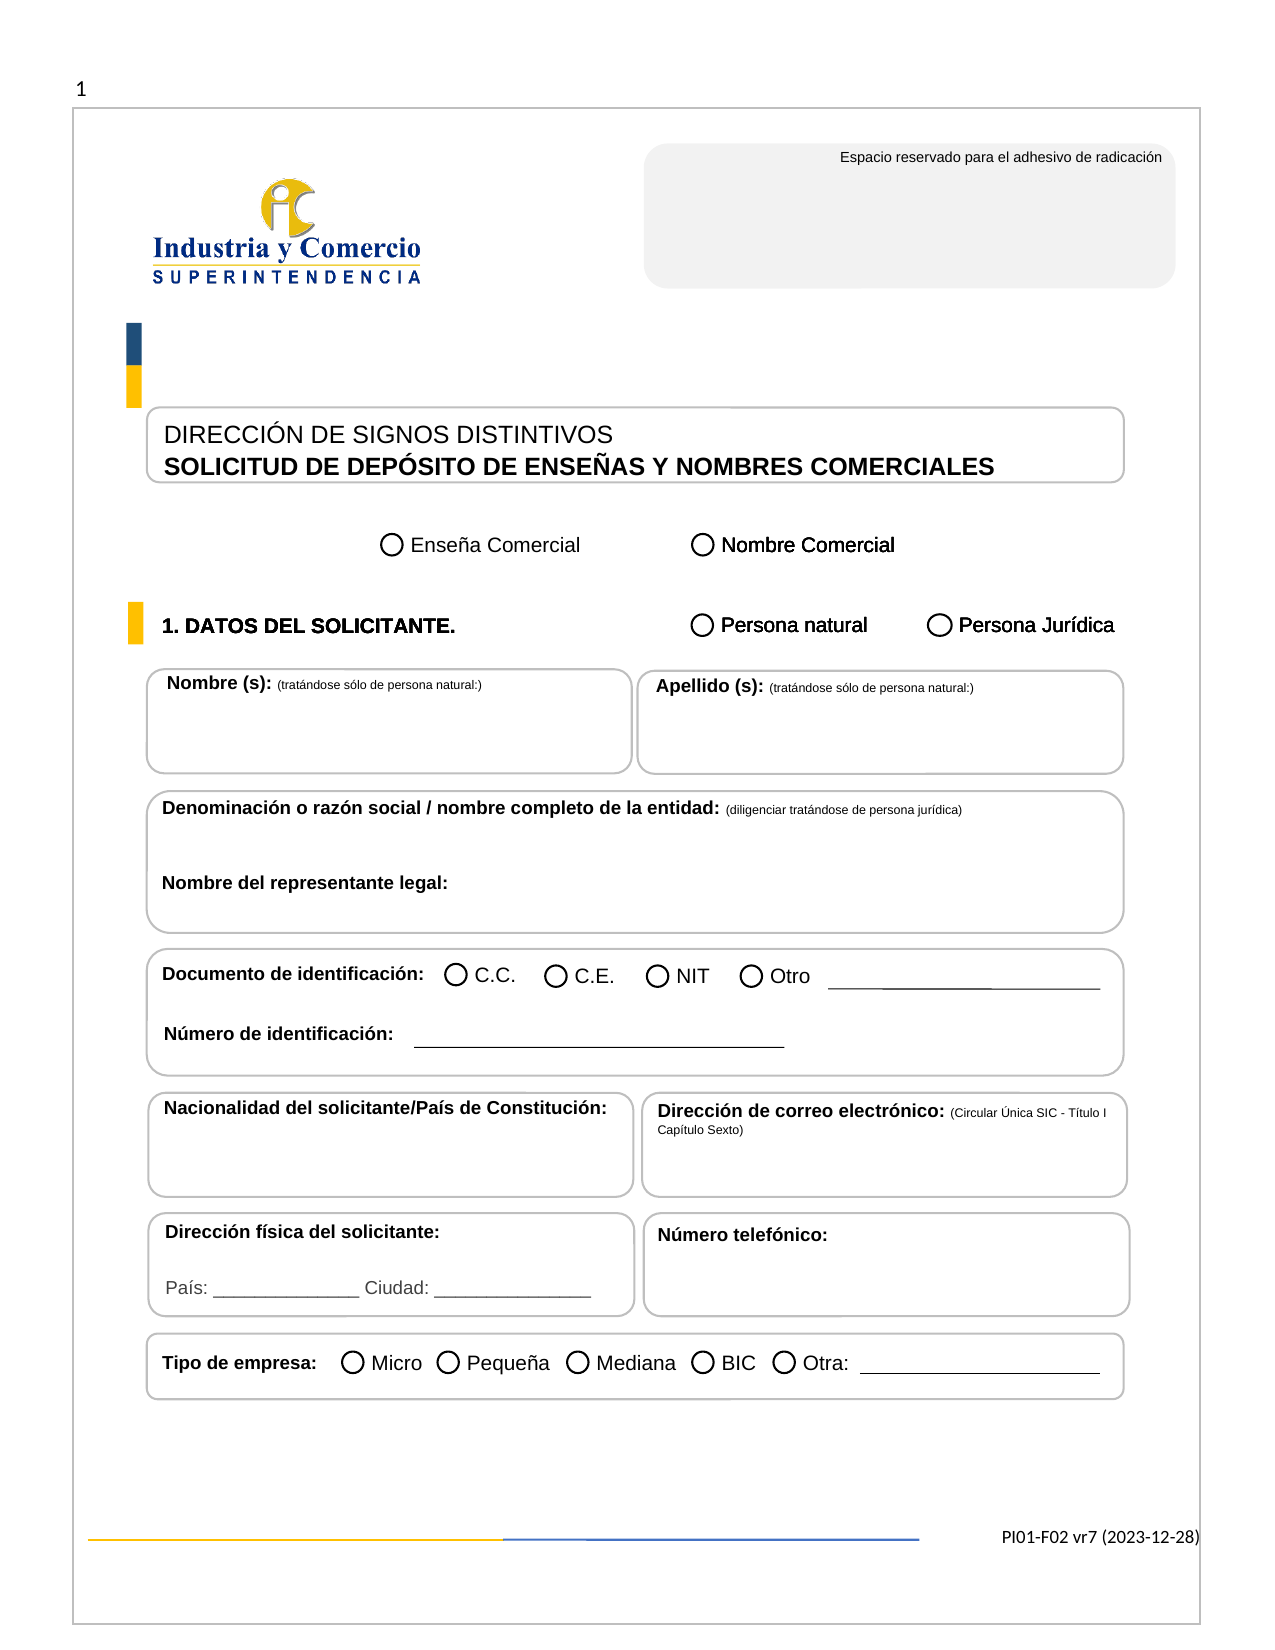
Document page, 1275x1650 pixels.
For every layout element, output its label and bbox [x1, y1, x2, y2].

picture [152, 176, 425, 290]
